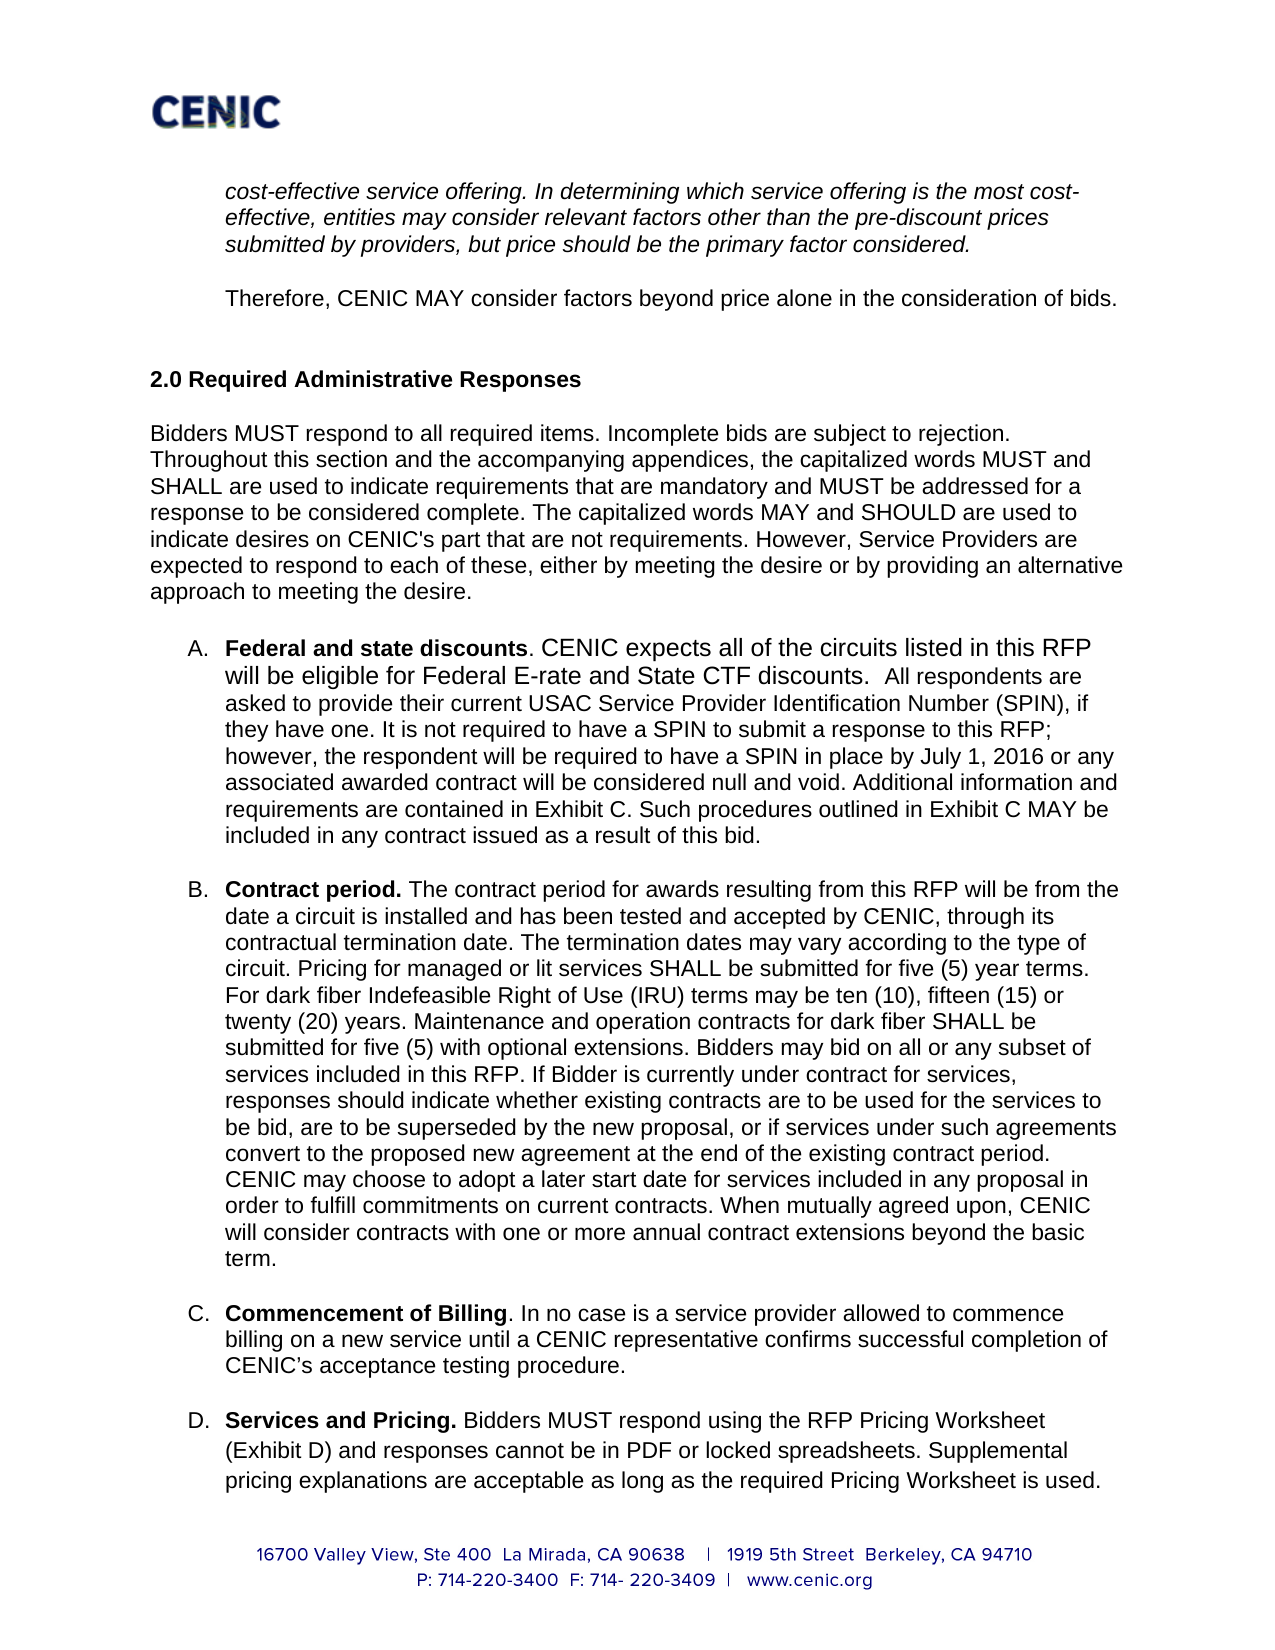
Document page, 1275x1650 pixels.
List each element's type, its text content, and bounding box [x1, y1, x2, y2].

list Contract period. The contract period for awards resulting from this RFP will be from the date a circuit is installed and has been tested and accepted by CENIC, through its contractual termination date. The termination dates may vary according to the type of circuit. Pricing for managed or lit services SHALL be submitted for five (5) year terms. For dark fiber Indefeasible Right of Use (IRU) terms may be ten (10), fifteen (15) or twenty (20) years. Maintenance and operation contracts for dark fiber SHALL be submitted for five (5) with optional extensions. Bidders may bid on all or any subset of services included in this RFP. If Bidder is currently under contract for services, responses should indicate whether existing contracts are to be used for the services to be bid, are to be superseded by the new proposal, or if services under such agreements convert to the proposed new agreement at the end of the existing contract period. CENIC may choose to adopt a later start date for services included in any proposal in order to fulfill commitments on current contracts. When mutually agreed upon, CENIC will consider contracts with one or more annual contract extensions beyond the basic term. [187, 876, 1125, 1272]
picture [150, 75, 282, 150]
text Therefore, CENIC MAY consider factors beyond price alone in the consideration of bids. [225, 285, 1125, 311]
list Services and Pricing. Bidders MUST respond using the RFP Pricing Worksheet (Exhibit D) and responses cannot be in PDF or locked spreadsheets. Supplemental pricing explanations are acceptable as long as the required Pricing Worksheet is used. [187, 1407, 1125, 1493]
text Bidders MUST respond to all required items. Incomplete bids are subject to rejection. Throughout this section and the accompanying appendices, the capitalized words MUST and SHALL are used to indicate requirements that are mandatory and MUST be addressed for a response to be considered complete. The capitalized words MAY and SHOULD are used to indicate desires on CENIC's part that are not requirements. However, Service Providers are expected to respond to each of these, either by meeting the desire or by providing an alternative approach to meeting the desire. [150, 420, 1125, 604]
text 2.0 Required Administrative Responses [150, 366, 1125, 420]
list Federal and state discounts. CENIC expects all of the circuits listed in this RFP will be eligible for Federal E-rate and State CTF discounts. All respondents are asked to provide their current USAC Service Provider Identification Number (SPIN), if they have one. It is not required to have a SPIN to submit a response to this RFP; however, the respondent will be required to have a SPIN in place by July 1, 2016 or any associated awarded contract will be considered null and void. Additional information and requirements are contained in Exhibit C. Such procedures outlined in Exhibit C MAY be included in any contract issued as a result of this bid. [187, 633, 1125, 876]
list Commencement of Billing. In no case is a service provider allowed to commence billing on a new service until a CENIC representative confirms successful completion of CENIC’s acceptance testing procedure. [187, 1299, 1125, 1379]
picture [234, 1502, 1058, 1625]
